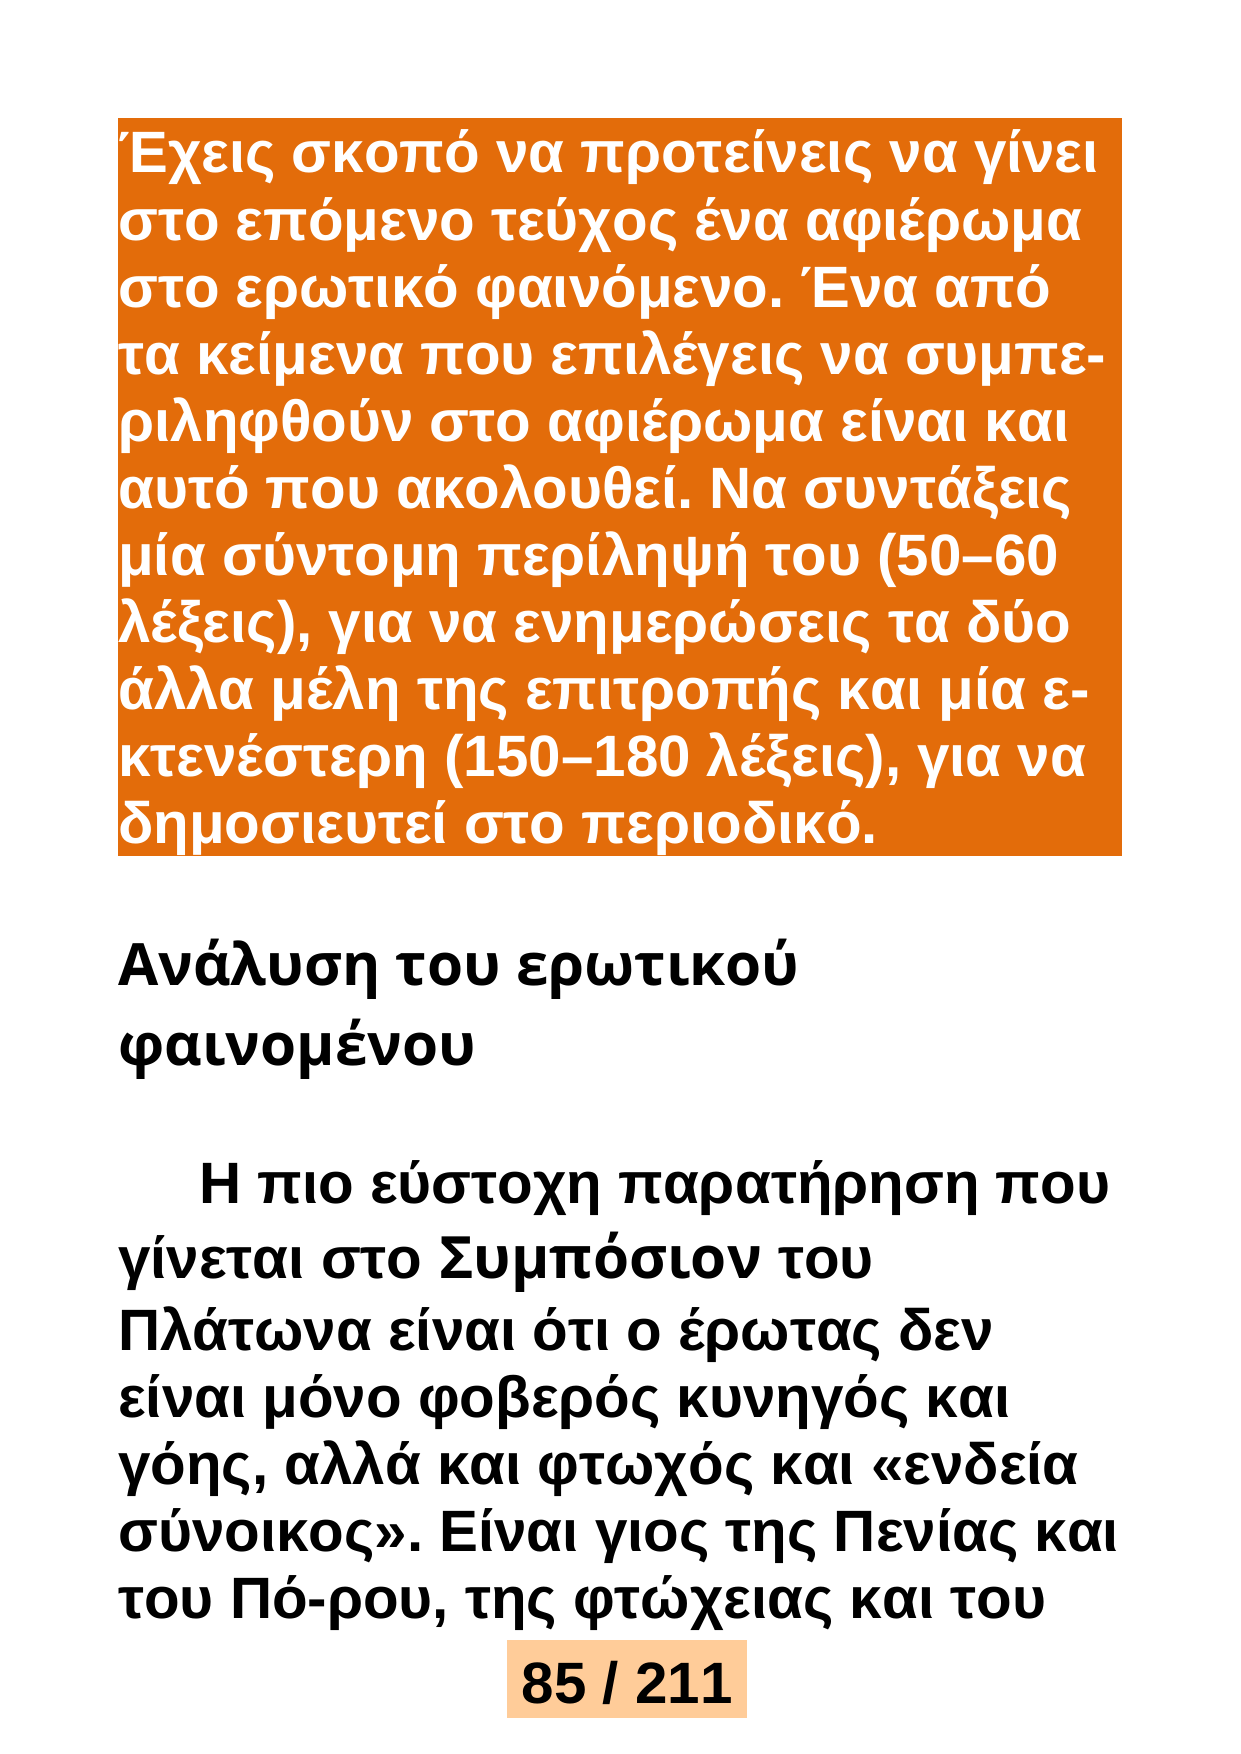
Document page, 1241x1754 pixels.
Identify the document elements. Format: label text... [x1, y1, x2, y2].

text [118, 118, 1122, 856]
text Aνάλυση του ερωτικού φαινομένου [118, 923, 1122, 1082]
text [118, 1149, 1122, 1631]
